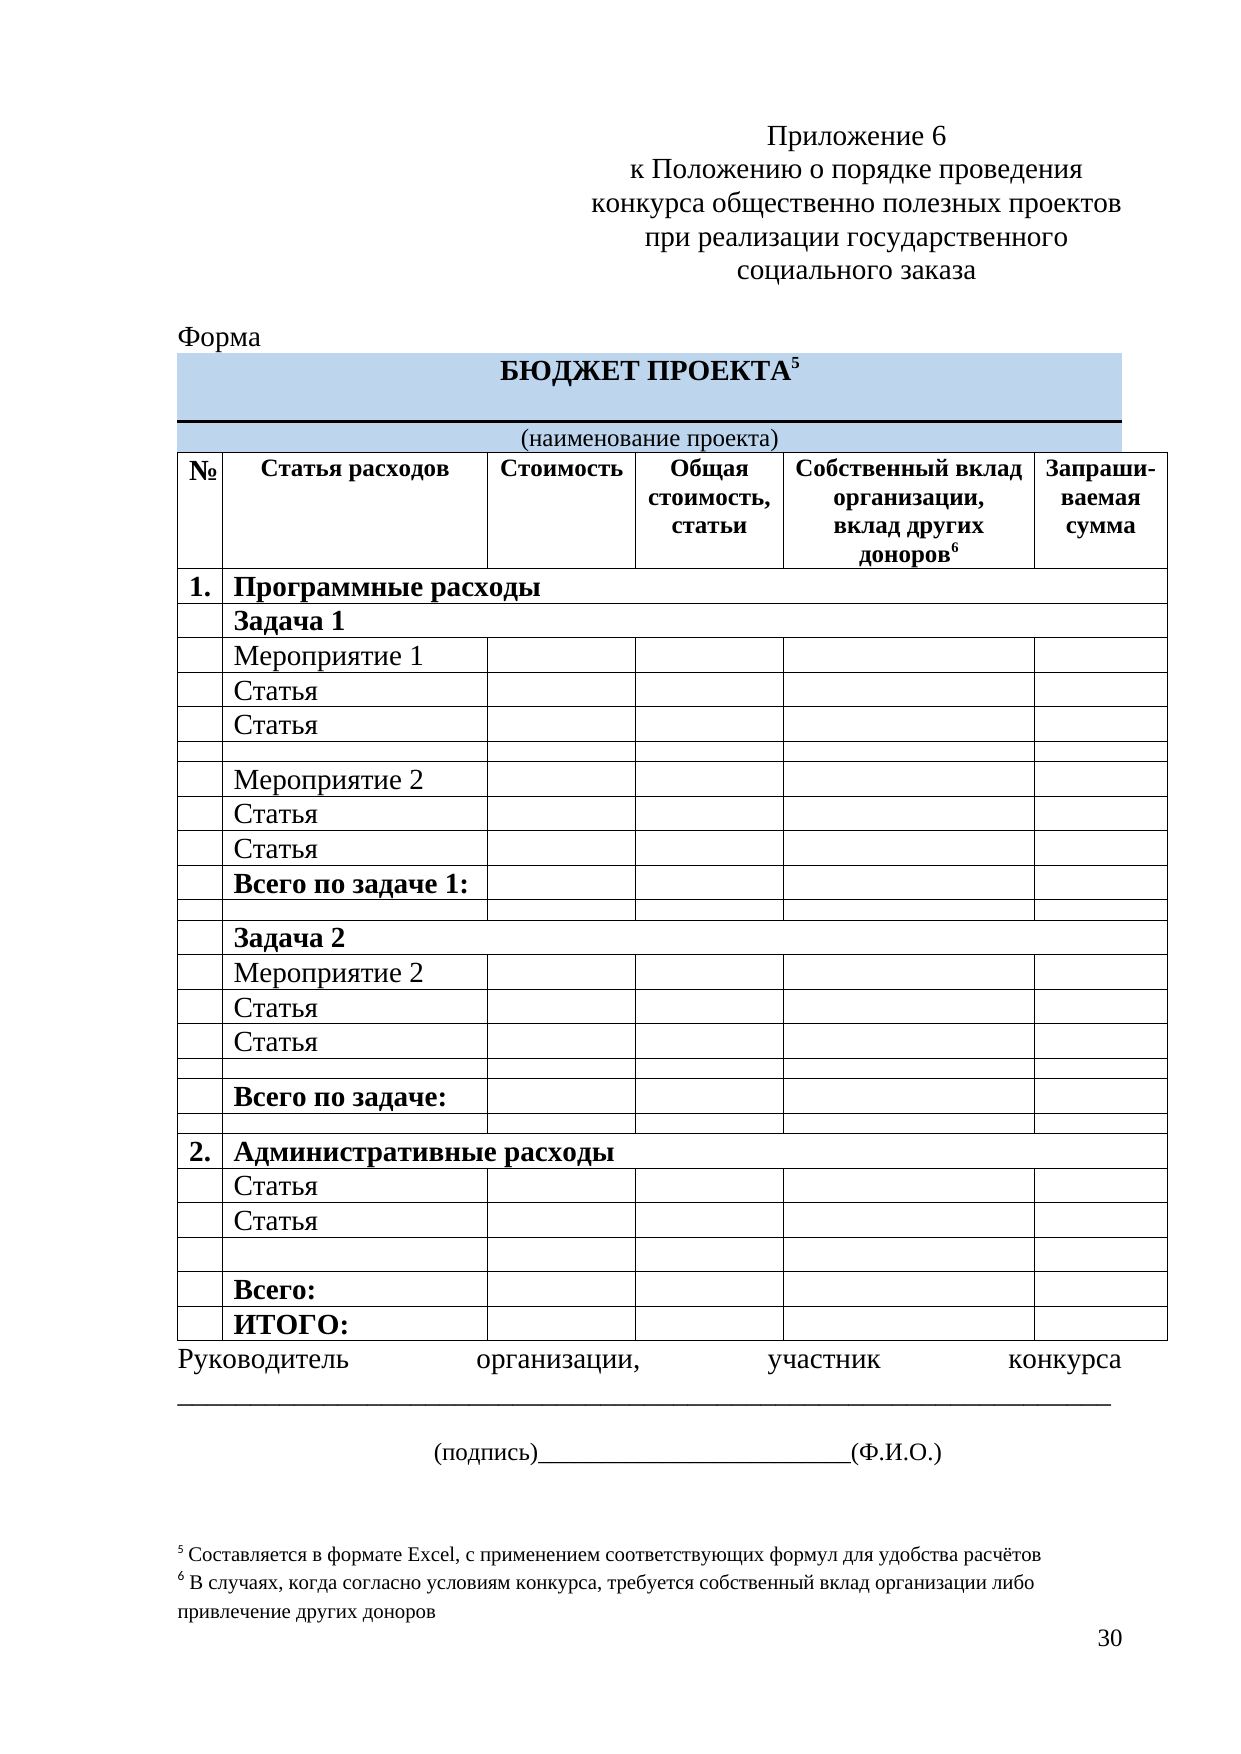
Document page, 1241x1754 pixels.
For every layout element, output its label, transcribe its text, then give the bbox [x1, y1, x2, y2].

table_cell [636, 831, 783, 865]
table_cell [178, 638, 222, 672]
table_cell Статья [223, 707, 487, 741]
table_cell [178, 1114, 222, 1133]
table_cell [784, 1059, 1034, 1078]
table_cell Административные расходы [223, 1134, 1167, 1167]
table_cell [784, 1114, 1034, 1133]
table_cell [178, 673, 222, 706]
table_cell [636, 1238, 783, 1271]
table_cell [784, 673, 1034, 706]
table_cell [178, 1238, 222, 1271]
table_cell [178, 1307, 222, 1340]
table_cell [488, 638, 635, 672]
table_cell [488, 955, 635, 989]
text Форма [177, 319, 1122, 353]
table_cell [178, 866, 222, 899]
table_header № [178, 453, 222, 568]
table_cell [178, 762, 222, 796]
table_cell [636, 762, 783, 796]
table_cell Статья [223, 1024, 487, 1058]
text Приложение 6 [591, 118, 1122, 152]
table_cell [178, 831, 222, 865]
table_cell [1035, 1079, 1167, 1113]
table_cell [178, 797, 222, 830]
table_cell [1035, 1203, 1167, 1237]
table_cell [784, 797, 1034, 830]
table_cell [636, 638, 783, 672]
text (подпись)_________________________(Ф.И.О.) [177, 1437, 1122, 1465]
table_cell [488, 990, 635, 1023]
table_cell [178, 604, 222, 637]
table_cell [636, 1024, 783, 1058]
table_cell [178, 1272, 222, 1306]
table_cell ИТОГО: [223, 1307, 487, 1340]
table_cell [488, 1024, 635, 1058]
table_header Собственный вклад организации, вклад других доноров [784, 453, 1034, 568]
table_cell [784, 866, 1034, 899]
table_cell [488, 1059, 635, 1078]
table_cell [178, 900, 222, 919]
table_cell [784, 1079, 1034, 1113]
table_cell [1035, 1114, 1167, 1133]
text БЮДЖЕТ ПРОЕКТА [177, 353, 1122, 386]
table_cell [488, 742, 635, 761]
table_cell [1035, 707, 1167, 741]
table_cell [488, 1307, 635, 1340]
table_cell [636, 1079, 783, 1113]
table_header Запраши-ваемая сумма [1035, 453, 1167, 568]
table_cell [784, 742, 1034, 761]
table_cell [223, 1059, 487, 1078]
table_cell [1035, 638, 1167, 672]
text к Положению о порядке проведения конкурса общественно полезных проектов при реализации государственного социального заказа [591, 152, 1122, 286]
table_cell [488, 866, 635, 899]
table_cell [488, 762, 635, 796]
table_cell 2. [178, 1134, 222, 1167]
table_cell [1035, 990, 1167, 1023]
table_cell [1035, 1169, 1167, 1202]
table_cell [488, 1169, 635, 1202]
table_cell [784, 1024, 1034, 1058]
table_cell [1035, 1059, 1167, 1078]
table_cell [784, 638, 1034, 672]
table_cell [636, 742, 783, 761]
table_cell [488, 673, 635, 706]
table_cell [1035, 673, 1167, 706]
table_cell [178, 742, 222, 761]
table_cell [784, 900, 1034, 919]
table_cell [488, 797, 635, 830]
table_cell [178, 1169, 222, 1202]
table_cell Мероприятие 1 [223, 638, 487, 672]
table_cell [636, 1114, 783, 1133]
table_cell [784, 1307, 1034, 1340]
table_cell [784, 1203, 1034, 1237]
table_cell [223, 1238, 487, 1271]
table_cell [1035, 866, 1167, 899]
table_cell [636, 1307, 783, 1340]
table_cell Статья [223, 831, 487, 865]
table_cell [784, 707, 1034, 741]
table_cell Статья [223, 990, 487, 1023]
table_cell [784, 990, 1034, 1023]
table_cell [1035, 1238, 1167, 1271]
table_cell [223, 1114, 487, 1133]
table_cell [784, 762, 1034, 796]
table_cell Статья [223, 1203, 487, 1237]
table_cell [488, 1114, 635, 1133]
table_cell [636, 866, 783, 899]
table_cell [488, 707, 635, 741]
text Руководитель организации, участник конкурса ________________________________________________________________ [177, 1341, 1122, 1408]
table_cell Мероприятие 2 [223, 955, 487, 989]
table_cell [636, 955, 783, 989]
table_cell [636, 1169, 783, 1202]
table_cell 1. [178, 569, 222, 602]
table_cell [636, 1059, 783, 1078]
table_header Стоимость [488, 453, 635, 568]
table_cell [1035, 900, 1167, 919]
table_cell [636, 673, 783, 706]
table_cell Всего: [223, 1272, 487, 1306]
table_cell [1035, 1024, 1167, 1058]
table_cell [1035, 831, 1167, 865]
table_cell [488, 1272, 635, 1306]
table_cell [1035, 1307, 1167, 1340]
table_cell [784, 1238, 1034, 1271]
table_cell [784, 955, 1034, 989]
table_header Общая стоимость, статьи [636, 453, 783, 568]
table_cell [488, 1079, 635, 1113]
table_cell [784, 1272, 1034, 1306]
text (наименование проекта) [177, 423, 1122, 452]
table_cell [636, 1272, 783, 1306]
table_cell [636, 990, 783, 1023]
table_cell Задача 2 [223, 921, 1167, 954]
table_cell [488, 831, 635, 865]
table_cell Задача 1 [223, 604, 1167, 637]
table_cell [636, 900, 783, 919]
table_cell [1035, 742, 1167, 761]
table_cell [488, 1203, 635, 1237]
table_cell [178, 1059, 222, 1078]
table_cell [178, 1024, 222, 1058]
table_cell Всего по задаче 1: [223, 866, 487, 899]
table_cell [1035, 1272, 1167, 1306]
table_cell [1035, 955, 1167, 989]
table_cell [784, 1169, 1034, 1202]
table_cell [1035, 762, 1167, 796]
table_cell [636, 1203, 783, 1237]
table_cell [178, 1203, 222, 1237]
table_cell [178, 707, 222, 741]
table_cell [488, 900, 635, 919]
table_cell [636, 797, 783, 830]
table_cell [223, 742, 487, 761]
table_header Статья расходов [223, 453, 487, 568]
table_cell [488, 1238, 635, 1271]
table_cell Статья [223, 673, 487, 706]
table_cell [1035, 797, 1167, 830]
table_cell [178, 955, 222, 989]
table_cell Статья [223, 1169, 487, 1202]
table_cell [178, 990, 222, 1023]
table_cell Всего по задаче: [223, 1079, 487, 1113]
table_cell [178, 921, 222, 954]
table_cell [178, 1079, 222, 1113]
table_cell [784, 831, 1034, 865]
table_cell Мероприятие 2 [223, 762, 487, 796]
table_cell [223, 900, 487, 919]
table_cell [636, 707, 783, 741]
table_cell Статья [223, 797, 487, 830]
table_cell Программные расходы [223, 569, 1167, 602]
